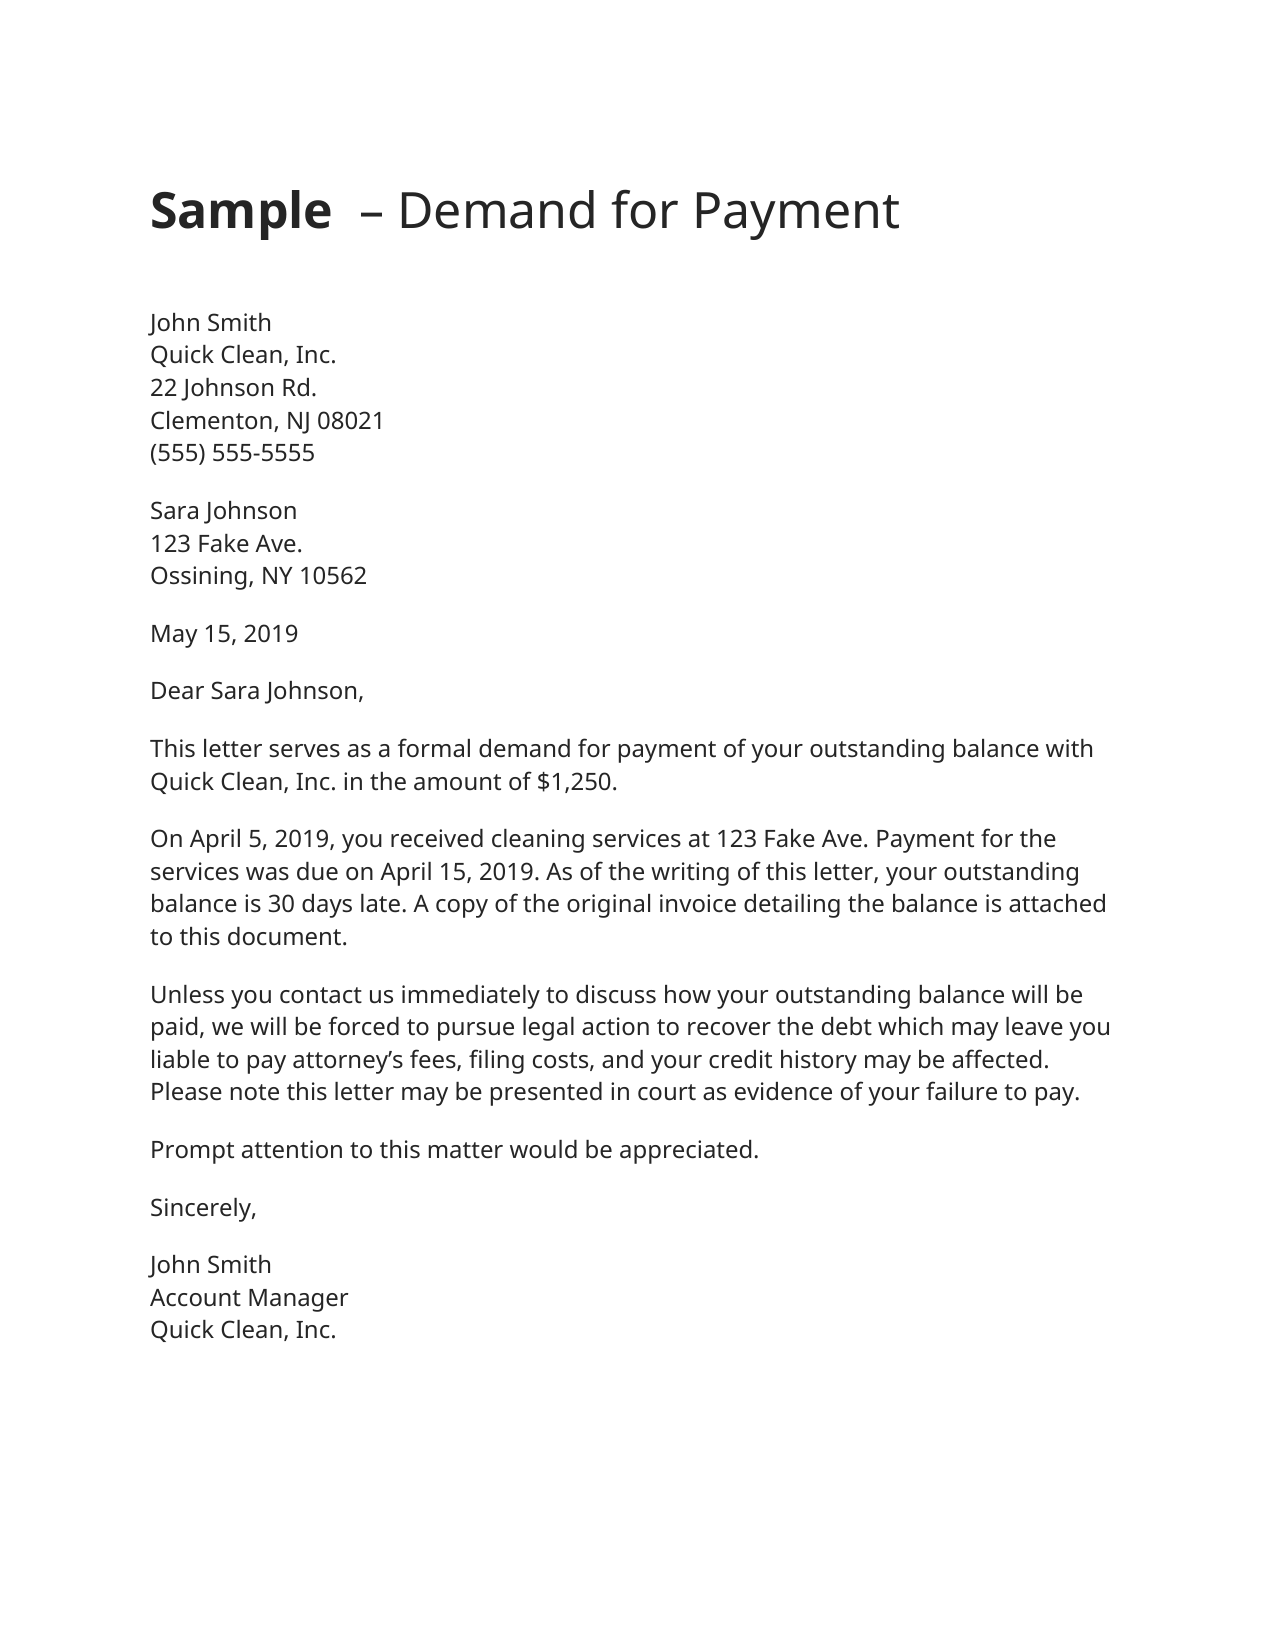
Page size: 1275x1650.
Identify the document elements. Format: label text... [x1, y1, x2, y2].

text Sample – Demand for Payment [150, 175, 1125, 243]
text John Smith Quick Clean, Inc. 22 Johnson Rd. Clementon, NJ 08021 (555) 555-5555 [150, 306, 1125, 469]
text John Smith Account Manager Quick Clean, Inc. [150, 1248, 1125, 1346]
text Prompt attention to this matter would be appreciated. [150, 1133, 1125, 1165]
text On April 5, 2019, you received cleaning services at 123 Fake Ave. Payment for the services was due on April 15, 2019. As of the writing of this letter, your outstanding balance is 30 days late. A copy of the original invoice detailing the balance is attached to this document. [150, 822, 1125, 952]
text This letter serves as a formal demand for payment of your outstanding balance with Quick Clean, Inc. in the amount of $1,250. [150, 732, 1125, 797]
text Sara Johnson 123 Fake Ave. Ossining, NY 10562 [150, 494, 1125, 592]
text Unless you contact us immediately to discuss how your outstanding balance will be paid, we will be forced to pursue legal action to recover the debt which may leave you liable to pay attorney’s fees, filing costs, and your credit history may be affected. Please note this letter may be presented in court as evidence of your failure to pay. [150, 977, 1125, 1108]
text Sincerely, [150, 1190, 1125, 1223]
text May 15, 2019 [150, 617, 1125, 649]
text Dear Sara Johnson, [150, 674, 1125, 707]
